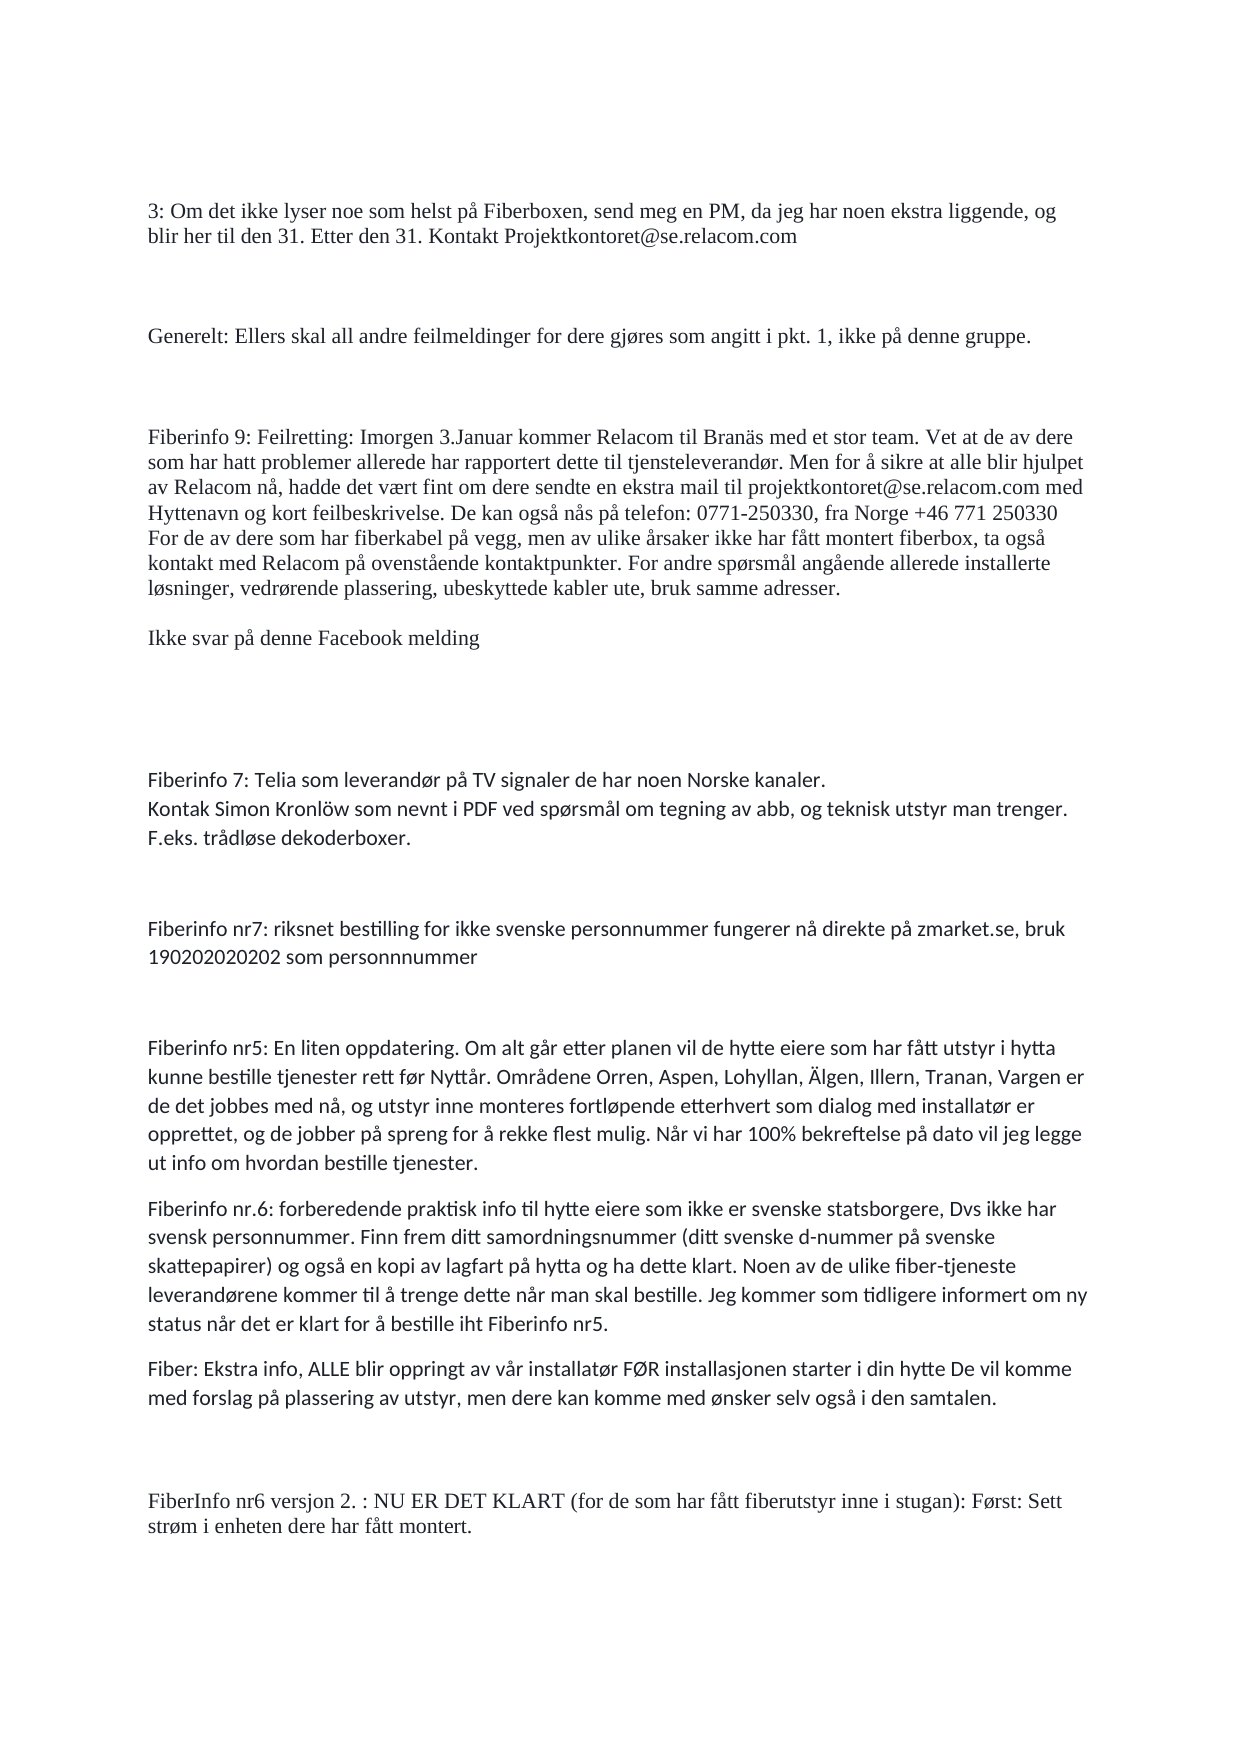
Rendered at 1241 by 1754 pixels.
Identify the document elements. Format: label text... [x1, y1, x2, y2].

text Fiberinfo nr7: riksnet bestilling for ikke svenske personnummer fungerer nå direkte på zmarket.se, bruk 190202020202 som personnnummer [148, 915, 1093, 970]
text Generelt: Ellers skal all andre feilmeldinger for dere gjøres som angitt i pkt. 1, ikke på denne gruppe. [148, 323, 1093, 349]
text Ikke svar på denne Facebook melding [148, 625, 1093, 651]
text Fiberinfo 7: Telia som leverandør på TV signaler de har noen Norske kanaler. Kontak Simon Kronlöw som nevnt i PDF ved spørsmål om tegning av abb, og teknisk utstyr man trenger. F.eks. trådløse dekoderboxer. [148, 766, 1093, 851]
text Fiberinfo nr.6: forberedende praktisk info til hytte eiere som ikke er svenske statsborgere, Dvs ikke har svensk personnummer. Finn frem ditt samordningsnummer (ditt svenske d-nummer på svenske skattepapirer) og også en kopi av lagfart på hytta og ha dette klart. Noen av de ulike fiber-tjeneste leverandørene kommer til å trenge dette når man skal bestille. Jeg kommer som tidligere informert om ny status når det er klart for å bestille iht Fiberinfo nr5. [148, 1195, 1093, 1336]
text Fiberinfo nr5: En liten oppdatering. Om alt går etter planen vil de hytte eiere som har fått utstyr i hytta kunne bestille tjenester rett før Nyttår. Områdene Orren, Aspen, Lohyllan, Älgen, Illern, Tranan, Vargen er de det jobbes med nå, og utstyr inne monteres fortløpende etterhvert som dialog med installatør er opprettet, og de jobber på spreng for å rekke flest mulig. Når vi har 100% bekreftelse på dato vil jeg legge ut info om hvordan bestille tjenester. [148, 1034, 1093, 1176]
text Fiber: Ekstra info, ALLE blir oppringt av vår installatør FØR installasjonen starter i din hytte De vil komme med forslag på plassering av utstyr, men dere kan komme med ønsker selv også i den samtalen. [148, 1355, 1093, 1411]
text FiberInfo nr6 versjon 2. : NU ER DET KLART (for de som har fått fiberutstyr inne i stugan): Først: Sett strøm i enheten dere har fått montert. [148, 1488, 1093, 1538]
text 3: Om det ikke lyser noe som helst på Fiberboxen, send meg en PM, da jeg har noen ekstra liggende, og blir her til den 31. Etter den 31. Kontakt Projektkontoret@se.relacom.com [148, 198, 1093, 248]
text Fiberinfo 9: Feilretting: Imorgen 3.Januar kommer Relacom til Branäs med et stor team. Vet at de av dere som har hatt problemer allerede har rapportert dette til tjensteleverandør. Men for å sikre at alle blir hjulpet av Relacom nå, hadde det vært fint om dere sendte en ekstra mail til projektkontoret@se.relacom.com med Hyttenavn og kort feilbeskrivelse. De kan også nås på telefon: 0771-250330, fra Norge +46 771 250330 For de av dere som har fiberkabel på vegg, men av ulike årsaker ikke har fått montert fiberbox, ta også kontakt med Relacom på ovenstående kontaktpunkter. For andre spørsmål angående allerede installerte løsninger, vedrørende plassering, ubeskyttede kabler ute, bruk samme adresser. [148, 424, 1093, 600]
